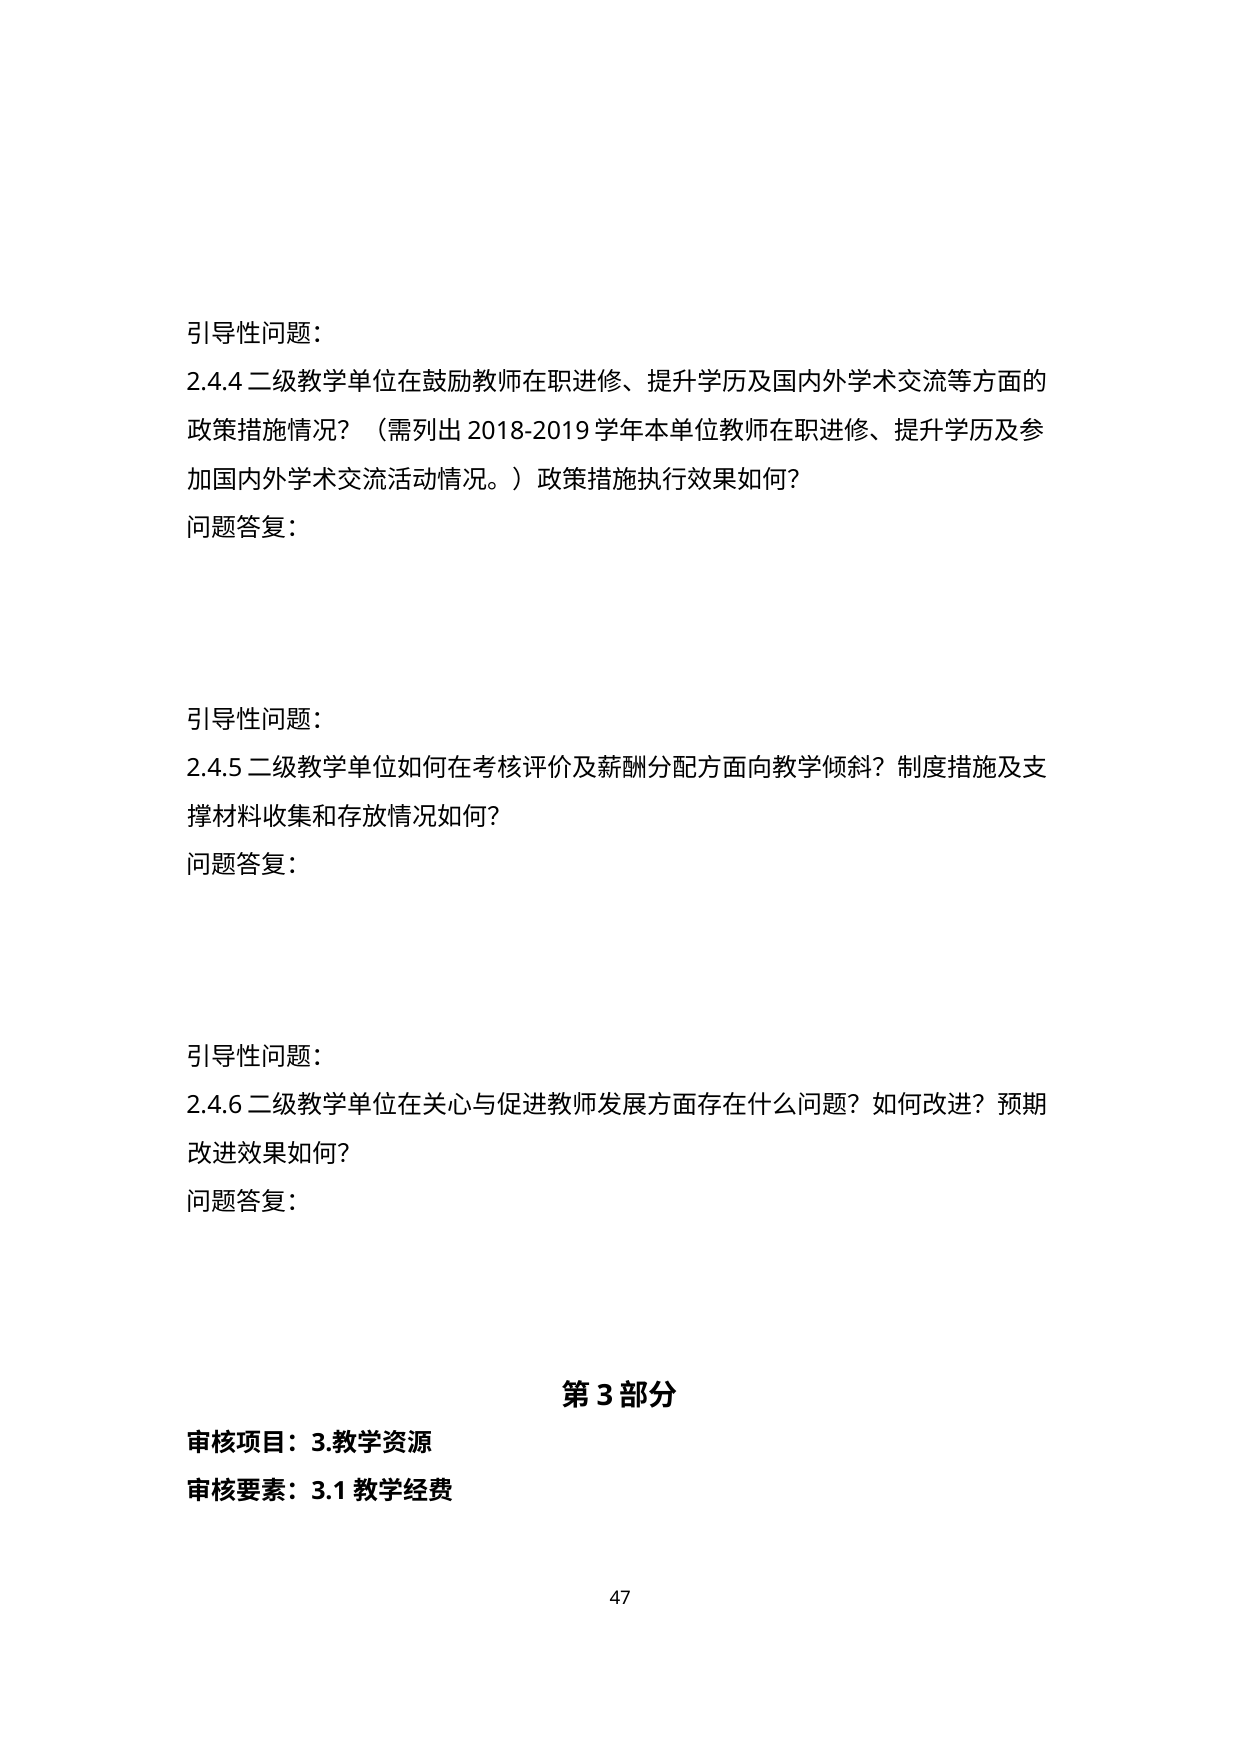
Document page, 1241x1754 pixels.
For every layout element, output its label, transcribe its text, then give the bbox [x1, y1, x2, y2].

text 引导性问题： [186, 309, 1053, 354]
text 审核项目：3.教学资源 [186, 1418, 1053, 1463]
text 第3部分 [186, 1369, 1053, 1415]
text 引导性问题： [186, 695, 1053, 740]
text 2.4.6二级教学单位在关心与促进教师发展方面存在什么问题？如何改进？预期改进效果如何？ [186, 1080, 1053, 1174]
text 问题答复： [186, 503, 1053, 548]
text 问题答复： [186, 840, 1053, 885]
text 审核要素：3.1 教学经费 [186, 1466, 1053, 1512]
text 问题答复： [186, 1177, 1053, 1223]
text 2.4.4二级教学单位在鼓励教师在职进修、提升学历及国内外学术交流等方面的政策措施情况？（需列出2018-2019学年本单位教师在职进修、提升学历及参加国内外学术交流活动情况。）政策措施执行效果如何？ [186, 357, 1053, 500]
text 引导性问题： [186, 1032, 1053, 1078]
text 2.4.5二级教学单位如何在考核评价及薪酬分配方面向教学倾斜？制度措施及支撑材料收集和存放情况如何？ [186, 743, 1053, 837]
